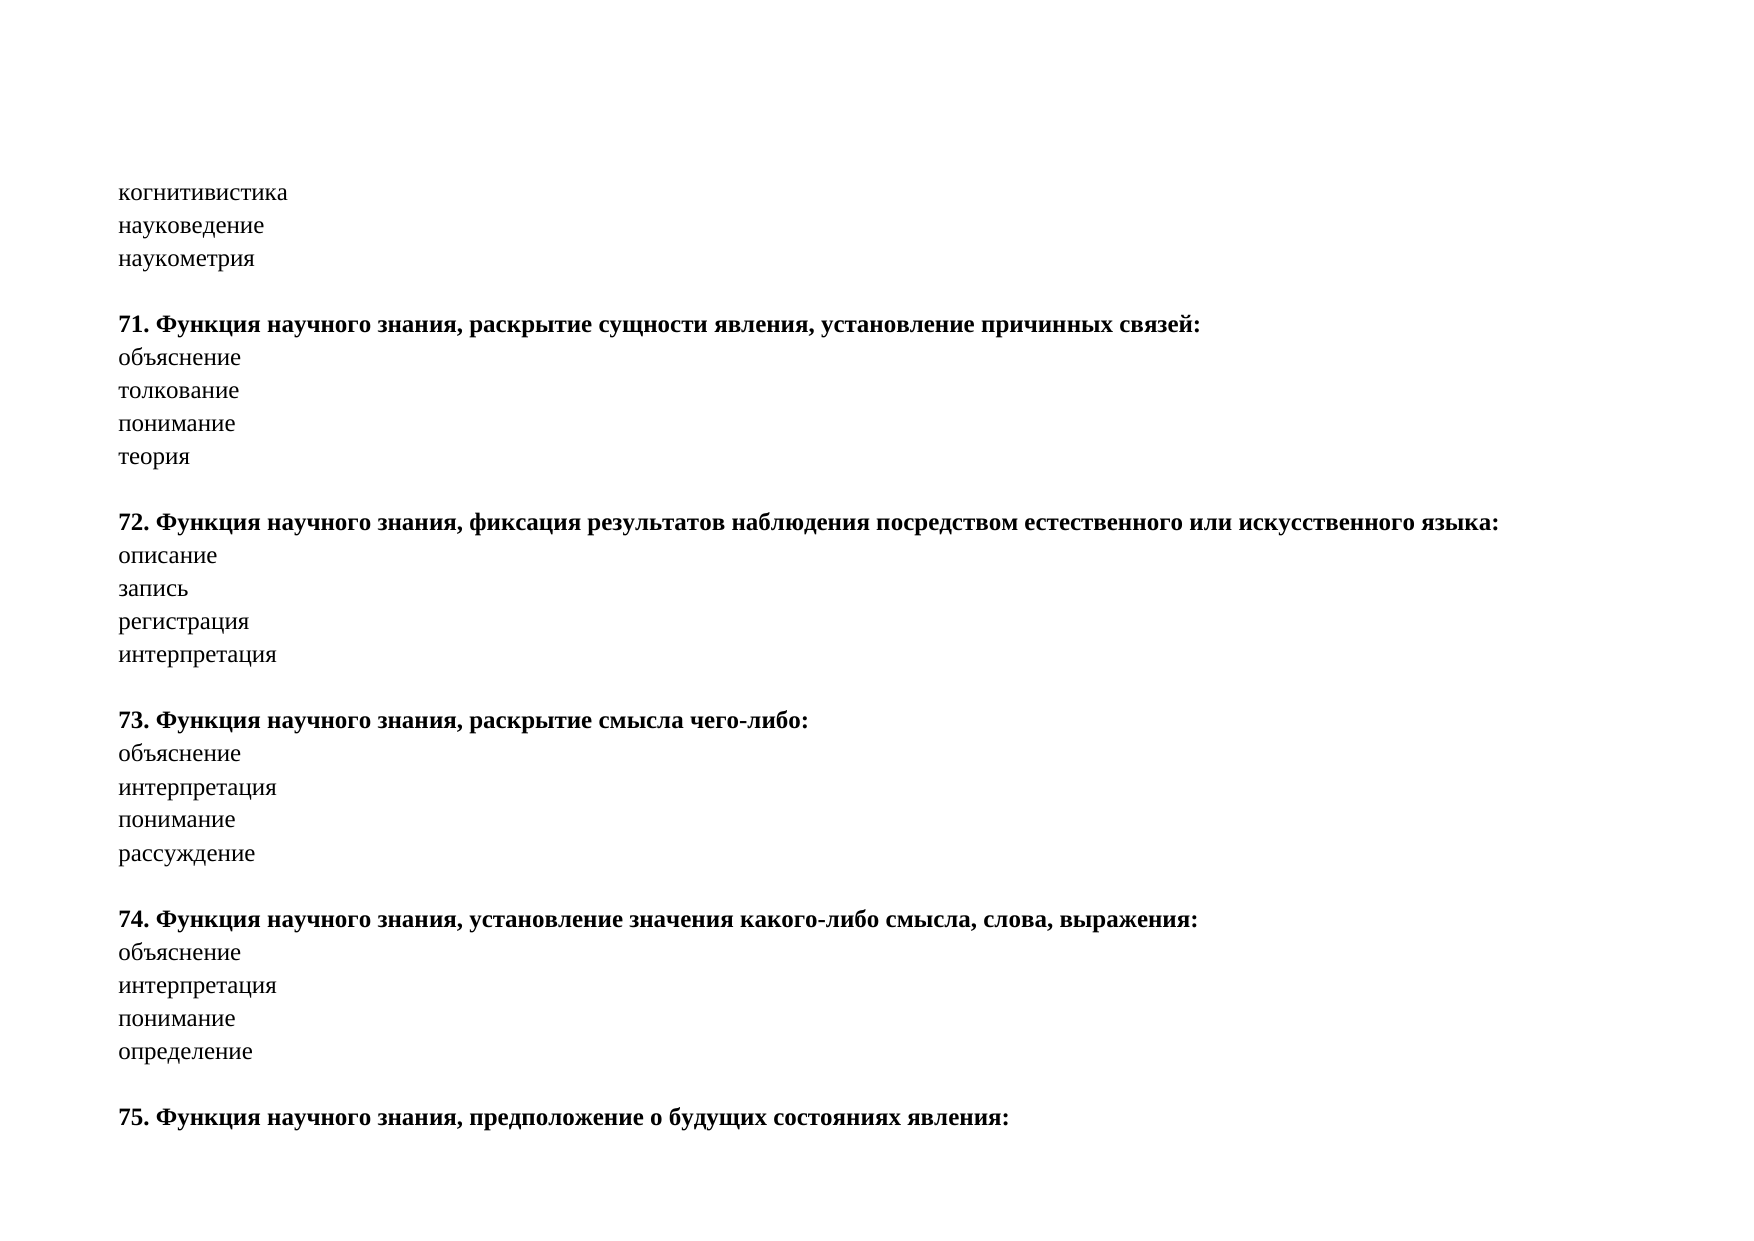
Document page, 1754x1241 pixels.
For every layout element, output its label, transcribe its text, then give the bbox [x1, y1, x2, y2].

text интерпретация [118, 772, 1636, 800]
text объяснение [118, 342, 1636, 371]
text 73. Функция научного знания, раскрытие смысла чего-либо: [118, 706, 1636, 734]
text 71. Функция научного знания, раскрытие сущности явления, установление причинных связей: [118, 309, 1636, 338]
text 72. Функция научного знания, фиксация результатов наблюдения посредством естественного или искусственного языка: [118, 507, 1636, 536]
text рассуждение [118, 838, 1636, 866]
text определение [118, 1036, 1636, 1064]
text объяснение [118, 937, 1636, 965]
text запись [118, 573, 1636, 602]
text понимание [118, 804, 1636, 833]
text теория [118, 441, 1636, 470]
text понимание [118, 1003, 1636, 1031]
text регистрация [118, 606, 1636, 635]
text интерпретация [118, 639, 1636, 668]
text науковедение [118, 210, 1636, 239]
text наукометрия [118, 243, 1636, 272]
text когнитивистика [118, 177, 1636, 206]
text объяснение [118, 738, 1636, 767]
text толкование [118, 375, 1636, 404]
text интерпретация [118, 970, 1636, 998]
text описание [118, 540, 1636, 569]
text понимание [118, 408, 1636, 437]
text 75. Функция научного знания, предположение о будущих состояниях явления: [118, 1102, 1636, 1131]
text 74. Функция научного знания, установление значения какого-либо смысла, слова, выражения: [118, 904, 1636, 932]
